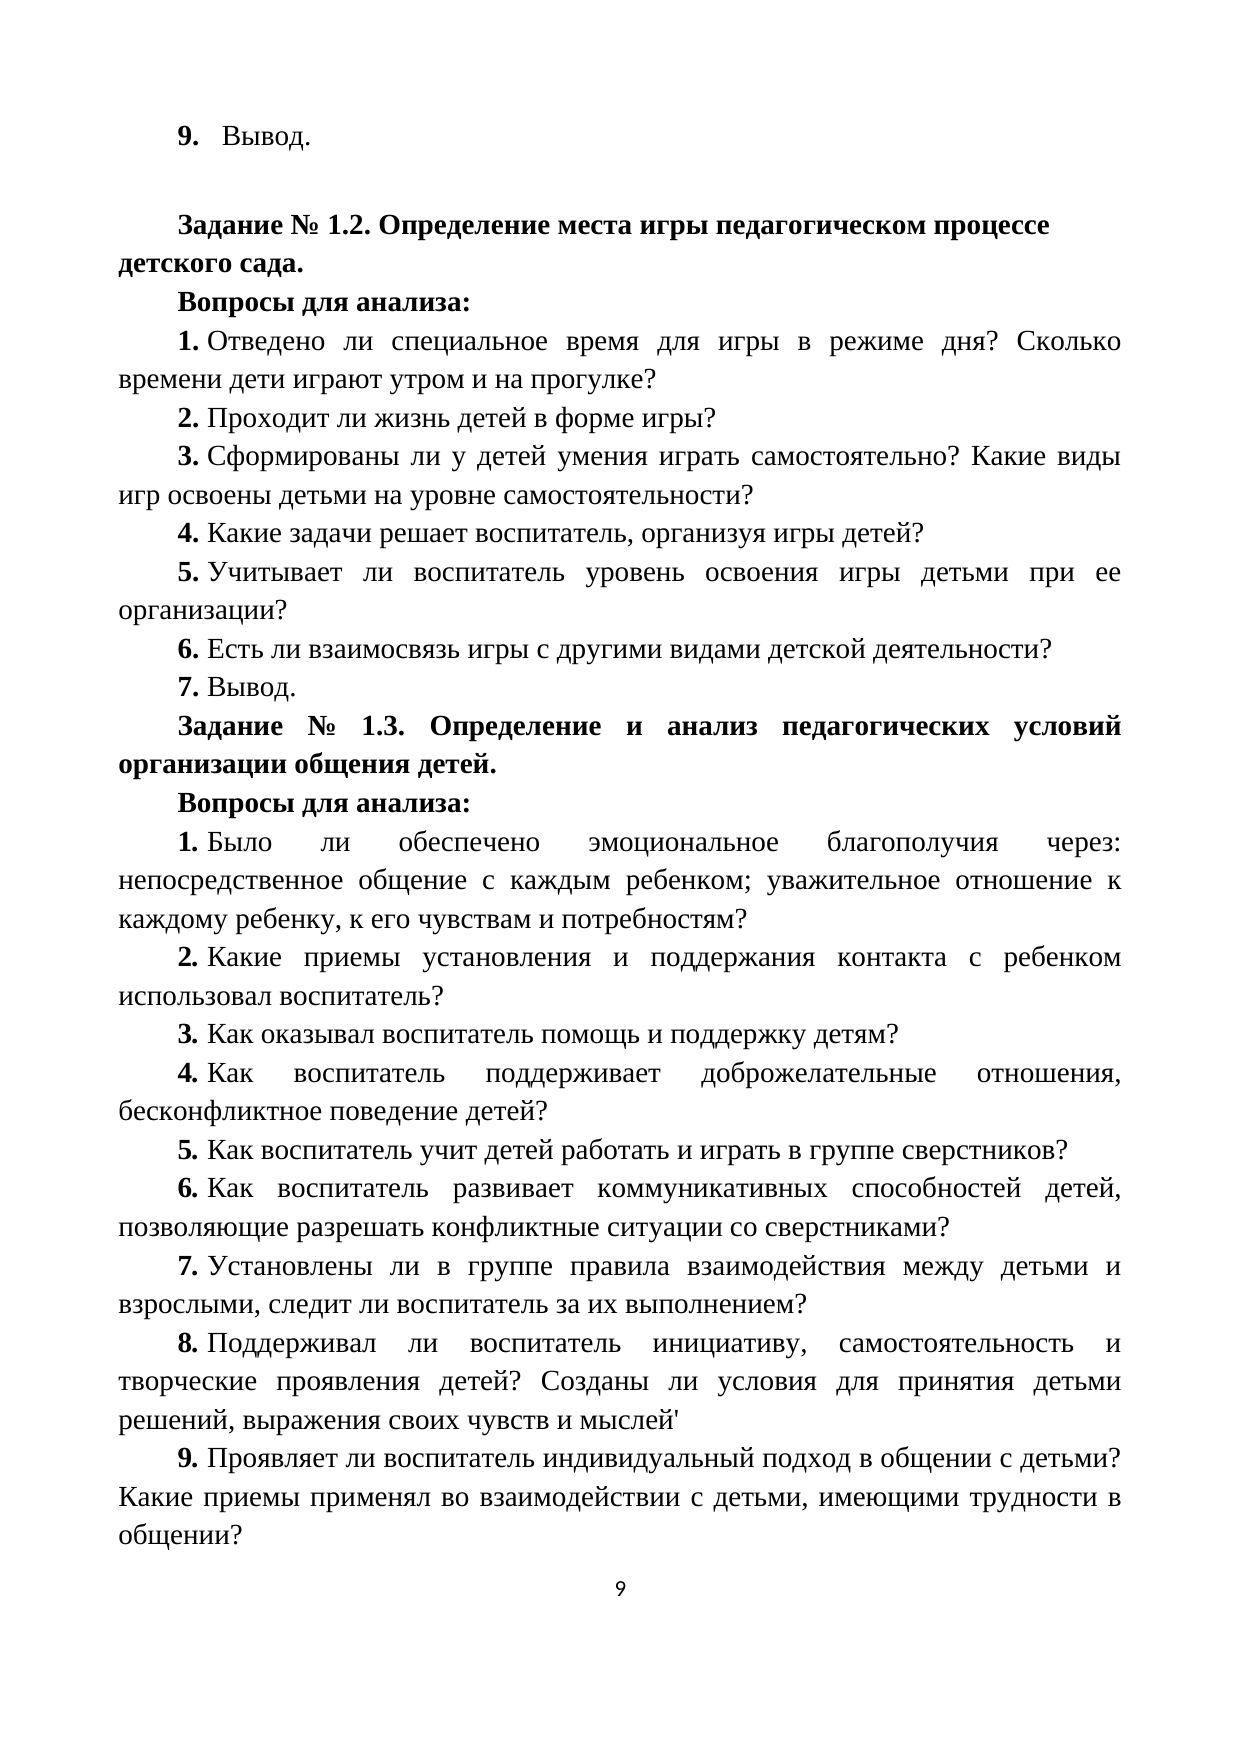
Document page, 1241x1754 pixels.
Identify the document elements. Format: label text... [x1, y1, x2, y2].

list Вывод. [118, 118, 1122, 152]
list Проходит ли жизнь детей в форме игры? [118, 400, 1122, 433]
list Как воспитатель учит детей работать и играть в группе сверстников? [118, 1132, 1122, 1166]
list Сформированы ли у детей умения играть самостоятельно? Какие виды игр освоены детьми на уровне самостоятельности? [118, 438, 1122, 510]
list Как воспитатель развивает коммуникативных способностей детей, позволяющие разрешать конфликтные ситуации со сверстниками? [118, 1171, 1122, 1243]
list Как оказывал воспитатель помощь и поддержку детям? [118, 1016, 1122, 1050]
list Поддерживал ли воспитатель инициативу, самостоятельность и творческие проявления детей? Созданы ли условия для принятия детьми решений, выражения своих чувств и мыслей' [118, 1325, 1122, 1435]
list Есть ли взаимосвязь игры с другими видами детской деятельности? [118, 631, 1122, 664]
text Вопросы для анализа: [118, 785, 1122, 819]
text Вопросы для анализа: [118, 284, 1122, 318]
list Вывод. [118, 669, 1122, 703]
text Задание № 1.2. Определение места игры педагогическом процессе детского сада. [118, 207, 1122, 279]
list Установлены ли в группе правила взаимодействия между детьми и взрослыми, следит ли воспитатель за их выполнением? [118, 1248, 1122, 1320]
list Какие задачи решает воспитатель, организуя игры детей? [118, 515, 1122, 549]
text Задание № 1.3. Определение и анализ педагогических условий организации общения детей. [118, 708, 1122, 780]
list Какие приемы установления и поддержания контакта с ребенком использовал воспитатель? [118, 939, 1122, 1011]
list Учитывает ли воспитатель уровень освоения игры детьми при ее организации? [118, 554, 1122, 626]
list Было ли обеспечено эмоциональное благополучия через: непосредственное общение с каждым ребенком; уважительное отношение к каждому ребенку, к его чувствам и потребностям? [118, 824, 1122, 934]
list Проявляет ли воспитатель индивидуальный подход в общении с детьми? Какие приемы применял во взаимодействии с детьми, имеющими трудности в общении? [118, 1440, 1122, 1551]
list Отведено ли специальное время для игры в режиме дня? Сколько времени дети играют утром и на прогулке? [118, 323, 1122, 395]
list Как воспитатель поддерживает доброжелательные отношения, бесконфликтное поведение детей? [118, 1055, 1122, 1127]
